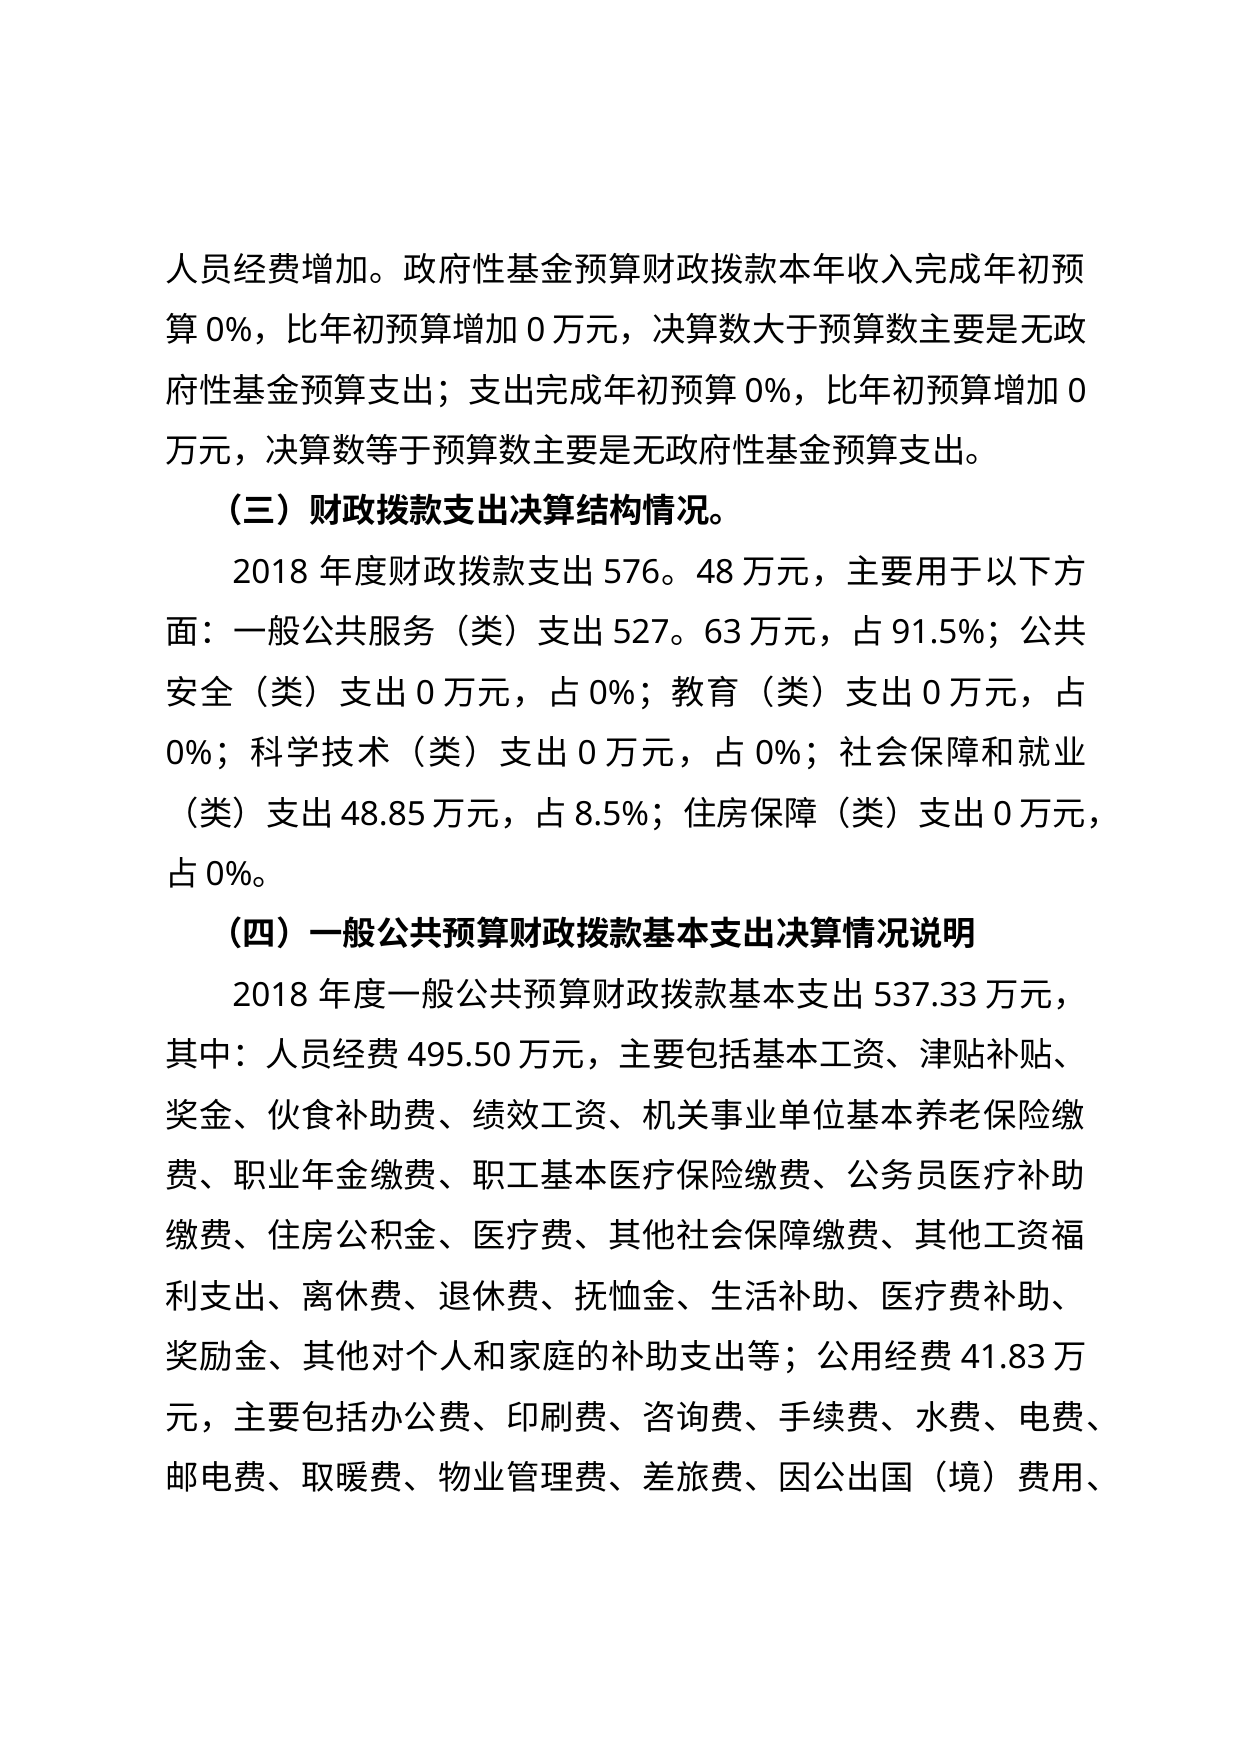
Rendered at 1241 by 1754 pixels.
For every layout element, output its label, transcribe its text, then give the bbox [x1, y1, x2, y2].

list 财政拨款支出决算结构情况。 [209, 474, 1087, 535]
text （四）一般公共预算财政拨款基本支出决算情况说明 [209, 897, 1087, 958]
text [165, 233, 1087, 474]
text 2018 年度财政拨款支出576。48万元，主要用于以下方面：一般公共服务（类）支出527。63万元，占91.5%；公共安全（类）支出0万元，占0%；教育（类）支出0万元，占0%；科学技术（类）支出0万元，占0%；社会保障和就业（类）支出48.85万元，占8.5%；住房保障（类）支出0万元，占0%。 [165, 535, 1087, 897]
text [165, 958, 1087, 1502]
